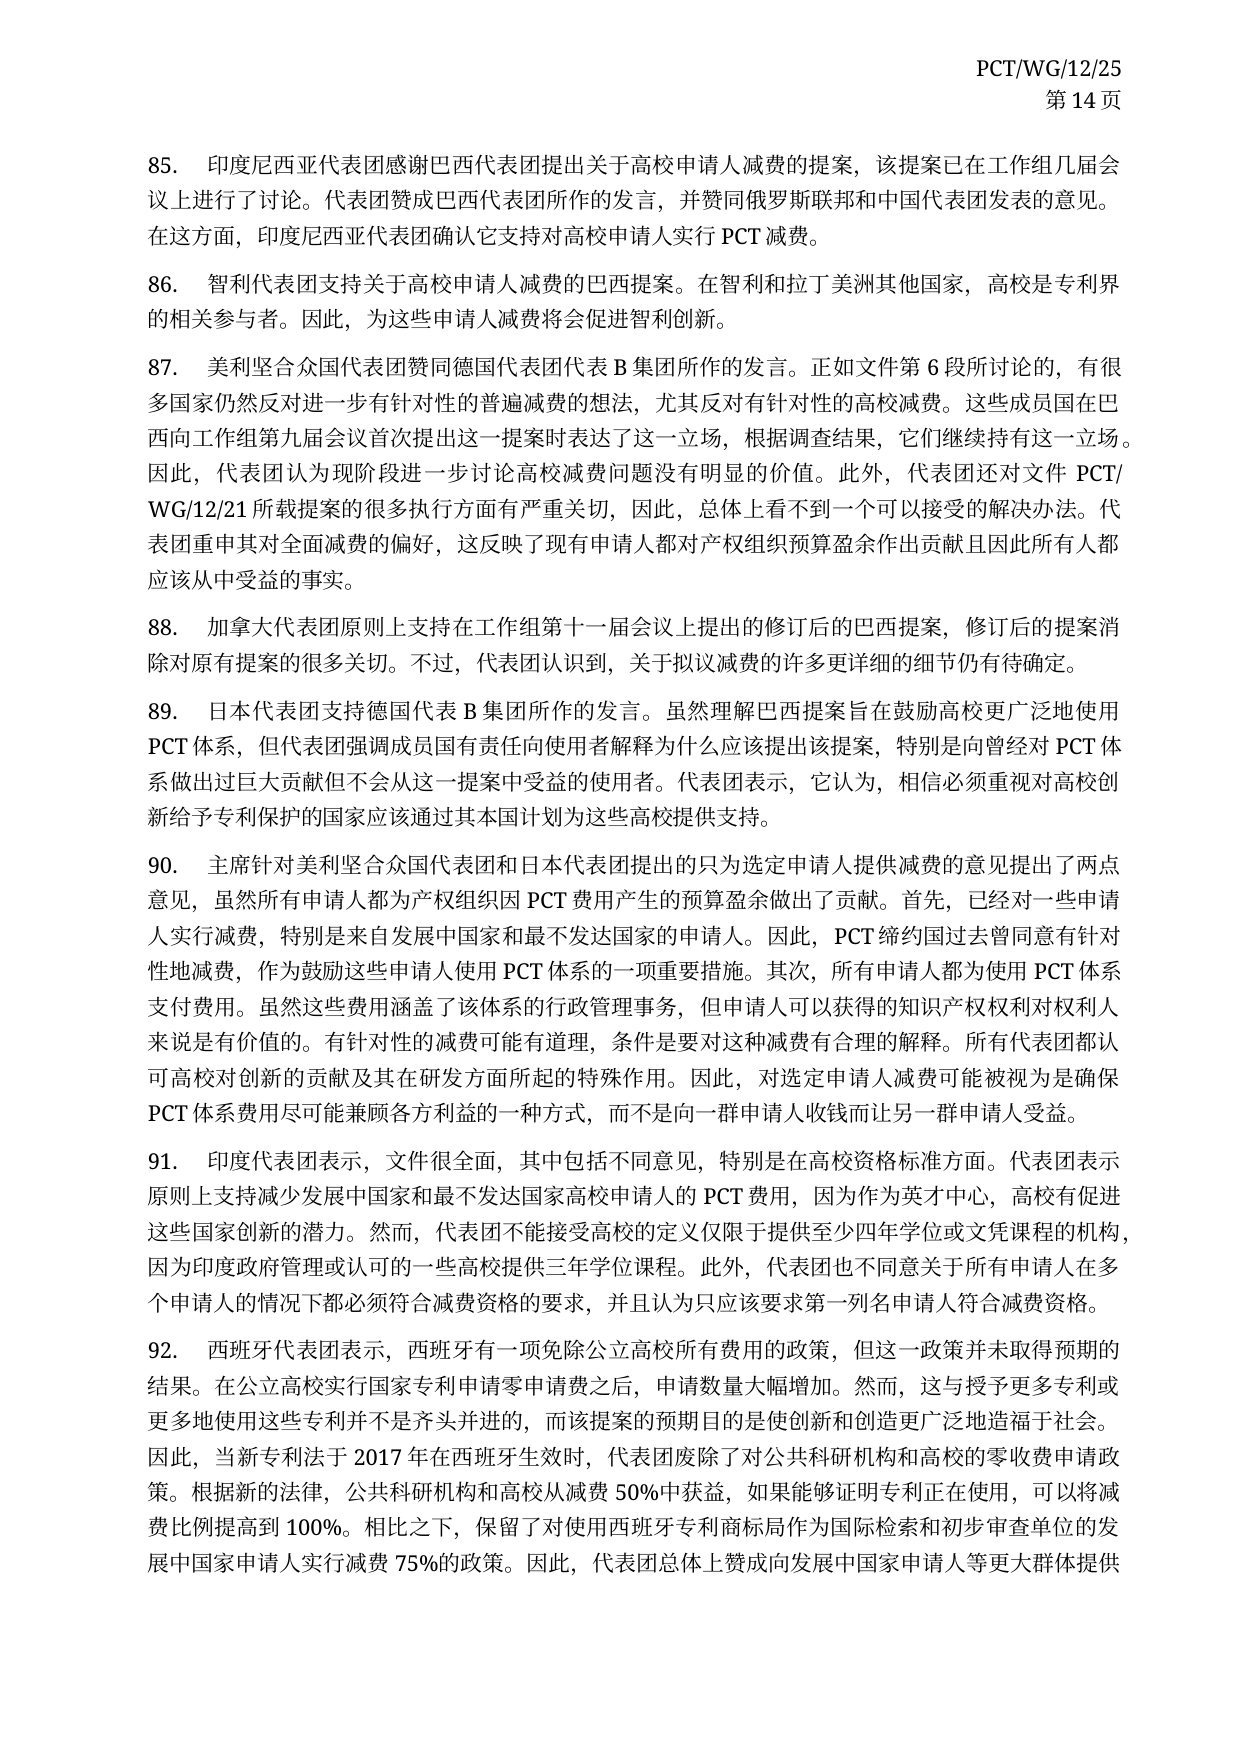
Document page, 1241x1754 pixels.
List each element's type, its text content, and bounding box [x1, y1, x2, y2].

list 日本代表团支持德国代表B集团所作的发言。虽然理解巴西提案旨在鼓励高校更广泛地使用PCT体系，但代表团强调成员国有责任向使用者解释为什么应该提出该提案，特别是向曾经对PCT体系做出过巨大贡献但不会从这一提案中受益的使用者。代表团表示，它认为，相信必须重视对高校创新给予专利保护的国家应该通过其本国计划为这些高校提供支持。 [148, 690, 1122, 832]
list 加拿大代表团原则上支持在工作组第十一届会议上提出的修订后的巴西提案，修订后的提案消除对原有提案的很多关切。不过，代表团认识到，关于拟议减费的许多更详细的细节仍有待确定。 [148, 607, 1122, 678]
list 印度代表团表示，文件很全面，其中包括不同意见，特别是在高校资格标准方面。代表团表示原则上支持减少发展中国家和最不发达国家高校申请人的PCT费用，因为作为英才中心，高校有促进这些国家创新的潜力。然而，代表团不能接受高校的定义仅限于提供至少四年学位或文凭课程的机构，因为印度政府管理或认可的一些高校提供三年学位课程。此外，代表团也不同意关于所有申请人在多个申请人的情况下都必须符合减费资格的要求，并且认为只应该要求第一列名申请人符合减费资格。 [148, 1140, 1122, 1317]
list 印度尼西亚代表团感谢巴西代表团提出关于高校申请人减费的提案，该提案已在工作组几届会议上进行了讨论。代表团赞成巴西代表团所作的发言，并赞同俄罗斯联邦和中国代表团发表的意见。在这方面，印度尼西亚代表团确认它支持对高校申请人实行PCT减费。 [148, 144, 1122, 251]
list 主席针对美利坚合众国代表团和日本代表团提出的只为选定申请人提供减费的意见提出了两点意见，虽然所有申请人都为产权组织因PCT费用产生的预算盈余做出了贡献。首先，已经对一些申请人实行减费，特别是来自发展中国家和最不发达国家的申请人。因此，PCT缔约国过去曾同意有针对性地减费，作为鼓励这些申请人使用PCT体系的一项重要措施。其次，所有申请人都为使用PCT体系支付费用。虽然这些费用涵盖了该体系的行政管理事务，但申请人可以获得的知识产权权利对权利人来说是有价值的。有针对性的减费可能有道理，条件是要对这种减费有合理的解释。所有代表团都认可高校对创新的贡献及其在研发方面所起的特殊作用。因此，对选定申请人减费可能被视为是确保PCT体系费用尽可能兼顾各方利益的一种方式，而不是向一群申请人收钱而让另一群申请人受益。 [148, 844, 1122, 1128]
list 智利代表团支持关于高校申请人减费的巴西提案。在智利和拉丁美洲其他国家，高校是专利界的相关参与者。因此，为这些申请人减费将会促进智利创新。 [148, 263, 1122, 334]
list 美利坚合众国代表团赞同德国代表团代表B集团所作的发言。正如文件第6段所讨论的，有很多国家仍然反对进一步有针对性的普遍减费的想法，尤其反对有针对性的高校减费。这些成员国在巴西向工作组第九届会议首次提出这一提案时表达了这一立场，根据调查结果，它们继续持有这一立场。因此，代表团认为现阶段进一步讨论高校减费问题没有明显的价值。此外，代表团还对文件PCT/WG/12/21所载提案的很多执行方面有严重关切，因此，总体上看不到一个可以接受的解决办法。代表团重申其对全面减费的偏好，这反映了现有申请人都对产权组织预算盈余作出贡献且因此所有人都应该从中受益的事实。 [148, 346, 1122, 594]
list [148, 1330, 1122, 1578]
